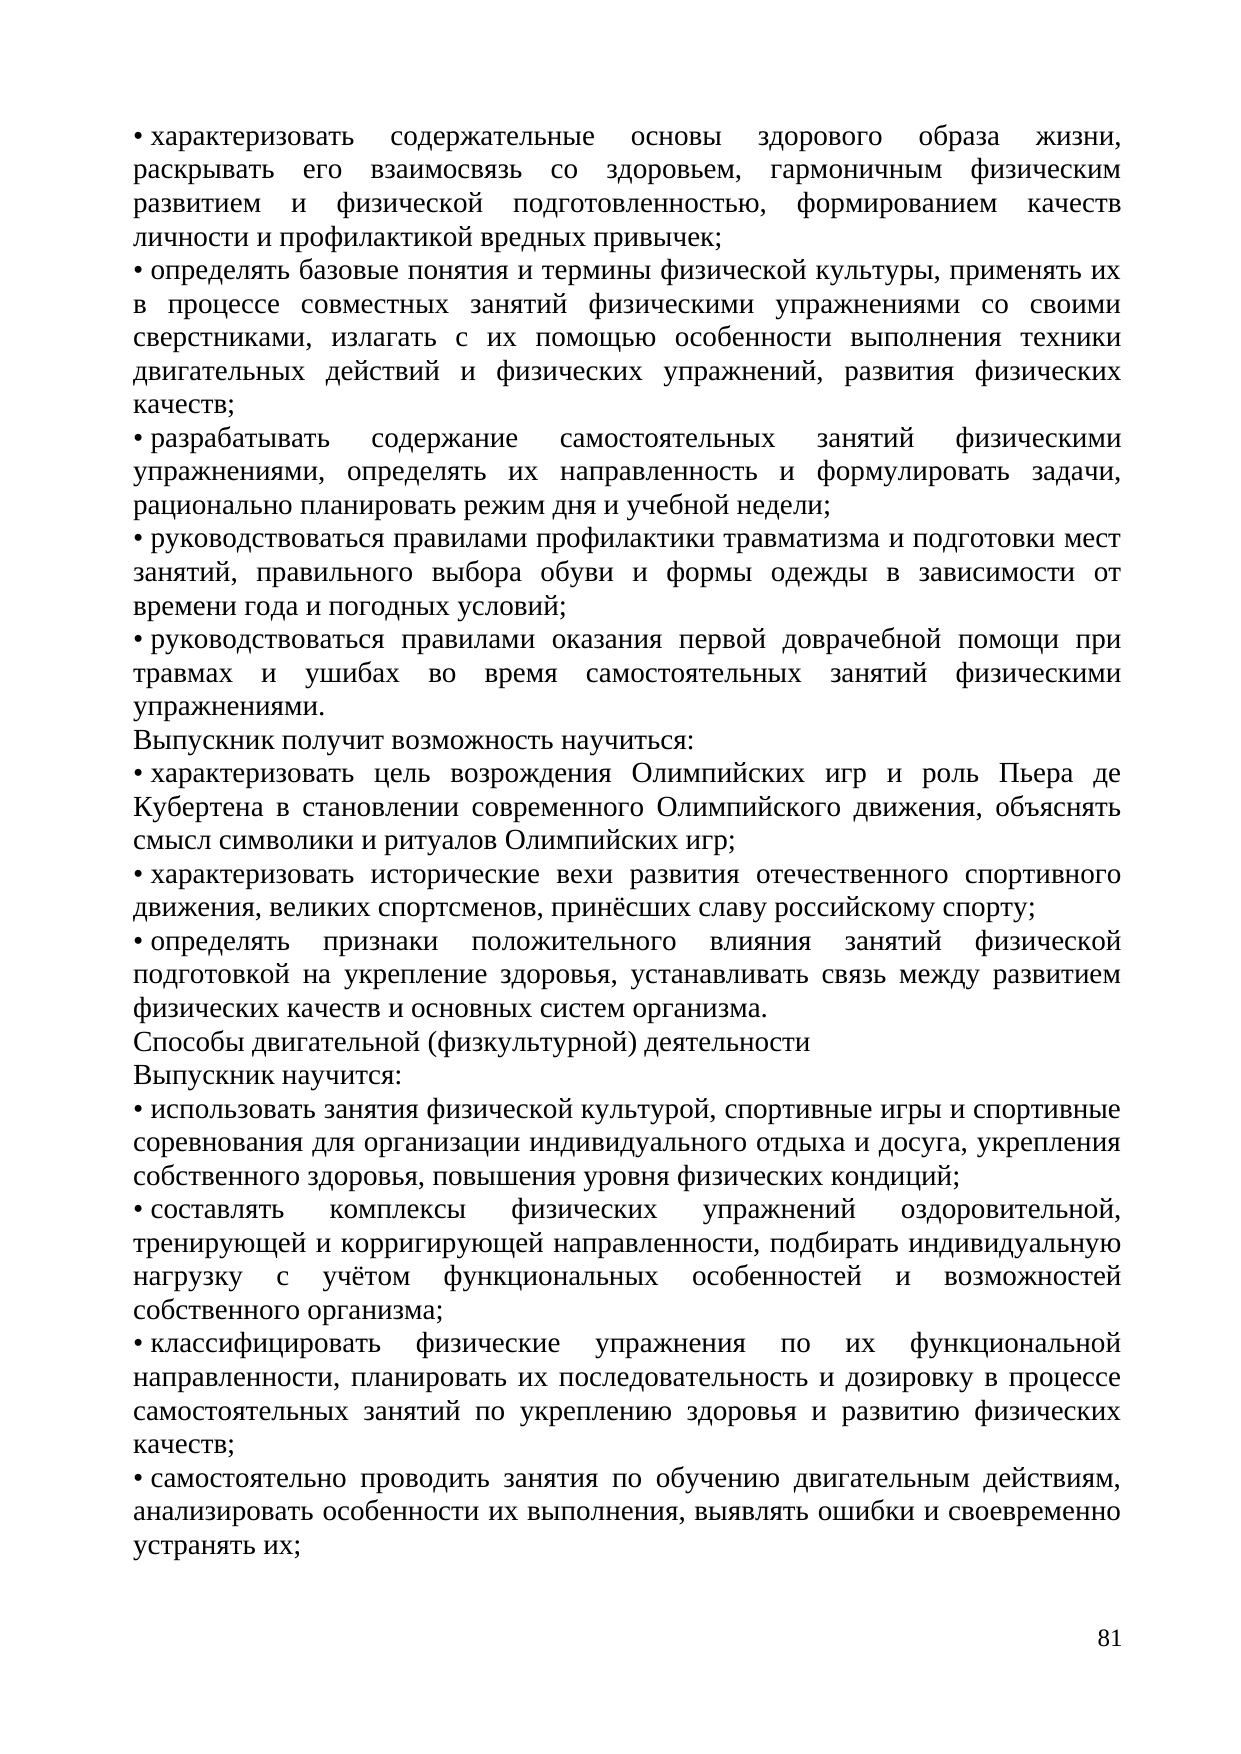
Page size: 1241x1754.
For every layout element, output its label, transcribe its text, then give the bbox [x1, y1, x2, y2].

text • определять базовые понятия и термины физической культуры, применять их в процессе совместных занятий физическими упражнениями со своими сверстниками, излагать с их помощью особенности выполнения техники двигательных действий и физических упражнений, развития физических качеств; [133, 252, 1122, 420]
text • использовать занятия физической культурой, спортивные игры и спортивные соревнования для организации индивидуального отдыха и досуга, укрепления собственного здоровья, повышения уровня физических кондиций; [133, 1091, 1122, 1191]
text • классифицировать физические упражнения по их функциональной направленности, планировать их последовательность и дозировку в процессе самостоятельных занятий по укреплению здоровья и развитию физических качеств; [133, 1326, 1122, 1460]
text • характеризовать исторические вехи развития отечественного спортивного движения, великих спортсменов, принёсших славу российскому спорту; [133, 856, 1122, 923]
text Выпускник получит возможность научиться: [133, 722, 1122, 755]
text • характеризовать содержательные основы здорового образа жизни, раскрывать его взаимосвязь со здоровьем, гармоничным физическим развитием и физической подготовленностью, формированием качеств личности и профилактикой вредных привычек; [133, 118, 1122, 252]
text Выпускник научится: [133, 1057, 1122, 1091]
text • составлять комплексы физических упражнений оздоровительной, тренирующей и корригирующей направленности, подбирать индивидуальную нагрузку с учётом функциональных особенностей и возможностей собственного организма; [133, 1191, 1122, 1326]
text Способы двигательной (физкультурной) деятельности [133, 1024, 1122, 1057]
text • руководствоваться правилами профилактики травматизма и подготовки мест занятий, правильного выбора обуви и формы одежды в зависимости от времени года и погодных условий; [133, 521, 1122, 621]
text • определять признаки положительного влияния занятий физической подготовкой на укрепление здоровья, устанавливать связь между развитием физических качеств и основных систем организма. [133, 923, 1122, 1024]
text • разрабатывать содержание самостоятельных занятий физическими упражнениями, определять их направленность и формулировать задачи, рационально планировать режим дня и учебной недели; [133, 420, 1122, 521]
text • самостоятельно проводить занятия по обучению двигательным действиям, анализировать особенности их выполнения, выявлять ошибки и своевременно устранять их; [133, 1460, 1122, 1560]
text • характеризовать цель возрождения Олимпийских игр и роль Пьера де Кубертена в становлении современного Олимпийского движения, объяснять смысл символики и ритуалов Олимпийских игр; [133, 755, 1122, 856]
text • руководствоваться правилами оказания первой доврачебной помощи при травмах и ушибах во время самостоятельных занятий физическими упражнениями. [133, 621, 1122, 722]
